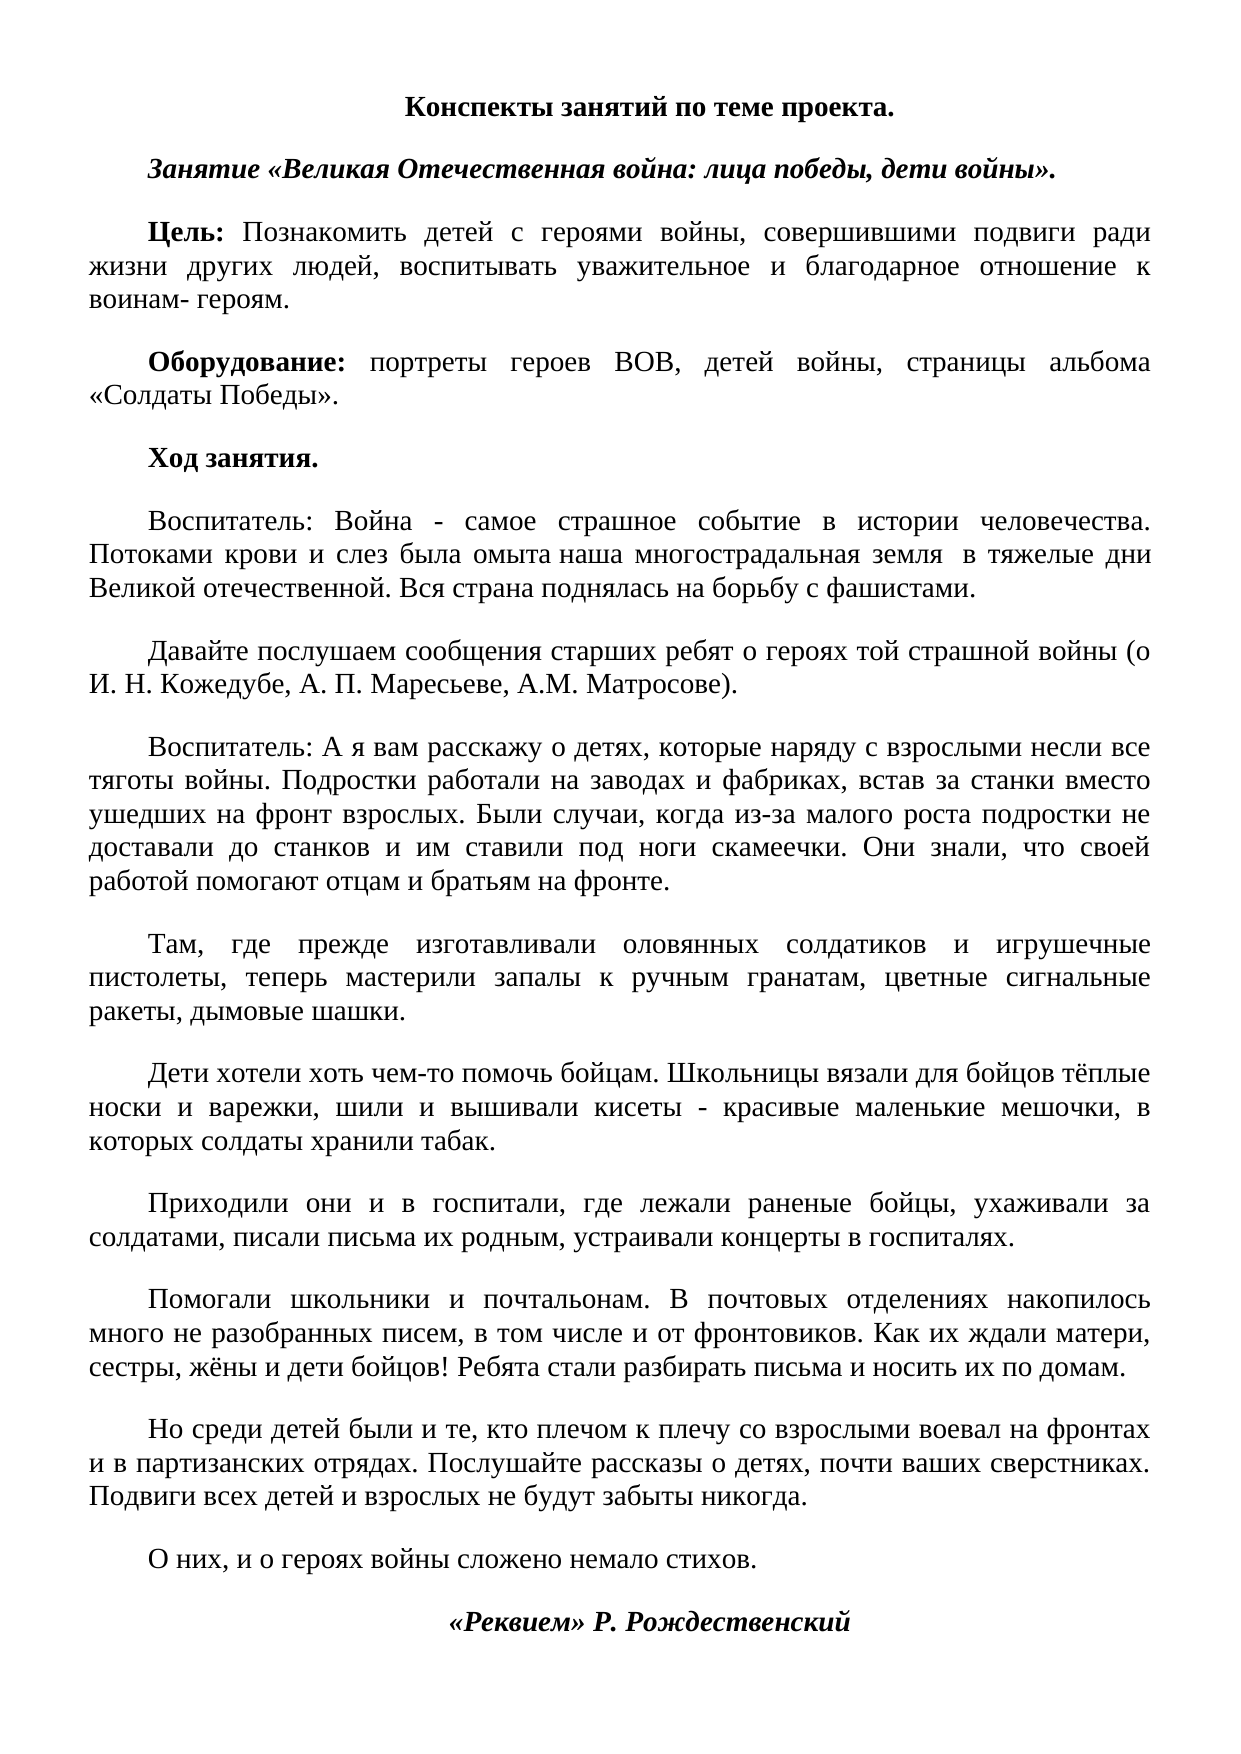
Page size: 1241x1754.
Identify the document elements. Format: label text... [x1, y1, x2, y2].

text Дети хотели хоть чем-то помочь бойцам. Школьницы вязали для бойцов тёплые носки и варежки, шили и вышивали кисеты - красивые маленькие мешочки, в которых солдаты хранили табак. [89, 1056, 1152, 1156]
text Цель: Познакомить детей с героями войны, совершившими подвиги ради жизни других людей, воспитывать уважительное и благодарное отношение к воинам- героям. [89, 214, 1152, 315]
text Там, где прежде изготавливали оловянных солдатиков и игрушечные пистолеты, теперь мастерили запалы к ручным гранатам, цветные сигнальные ракеты, дымовые шашки. [89, 926, 1152, 1026]
text «Реквием» Р. Рождественский [89, 1604, 1152, 1637]
text Ход занятия. [89, 440, 1152, 474]
text Занятие «Великая Отечественная война: лица победы, дети войны». [89, 151, 1152, 185]
text Конспекты занятий по теме проекта. [89, 89, 1152, 122]
text Помогали школьники и почтальонам. В почтовых отделениях накопилось много не разобранных писем, в том числе и от фронтовиков. Как их ждали матери, сестры, жёны и дети бойцов! Ребята стали разбирать письма и носить их по домам. [89, 1282, 1152, 1382]
text Воспитатель: Война - самое страшное событие в истории человечества. Потоками крови и слез была омыта наша многострадальная земля в тяжелые дни Великой отечественной. Вся страна поднялась на борьбу с фашистами. [89, 503, 1152, 603]
text Давайте послушаем сообщения старших ребят о героях той страшной войны (о И. Н. Кожедубе, А. П. Маресьеве, А.М. Матросове). [89, 633, 1152, 700]
text Но среди детей были и те, кто плечом к плечу со взрослыми воевал на фронтах и в партизанских отрядах. Послушайте рассказы о детях, почти ваших сверстниках. Подвиги всех детей и взрослых не будут забыты никогда. [89, 1411, 1152, 1512]
text Приходили они и в госпитали, где лежали раненые бойцы, ухаживали за солдатами, писали письма их родным, устраивали концерты в госпиталях. [89, 1185, 1152, 1252]
text Воспитатель: А я вам расскажу о детях, которые наряду с взрослыми несли все тяготы войны. Подростки работали на заводах и фабриках, встав за станки вместо ушедших на фронт взрослых. Были случаи, когда из-за малого роста подростки не доставали до станков и им ставили под ноги скамеечки. Они знали, что своей работой помогают отцам и братьям на фронте. [89, 729, 1152, 897]
text О них, и о героях войны сложено немало стихов. [89, 1541, 1152, 1575]
text Оборудование: портреты героев ВОВ, детей войны, страницы альбома «Солдаты Победы». [89, 344, 1152, 411]
